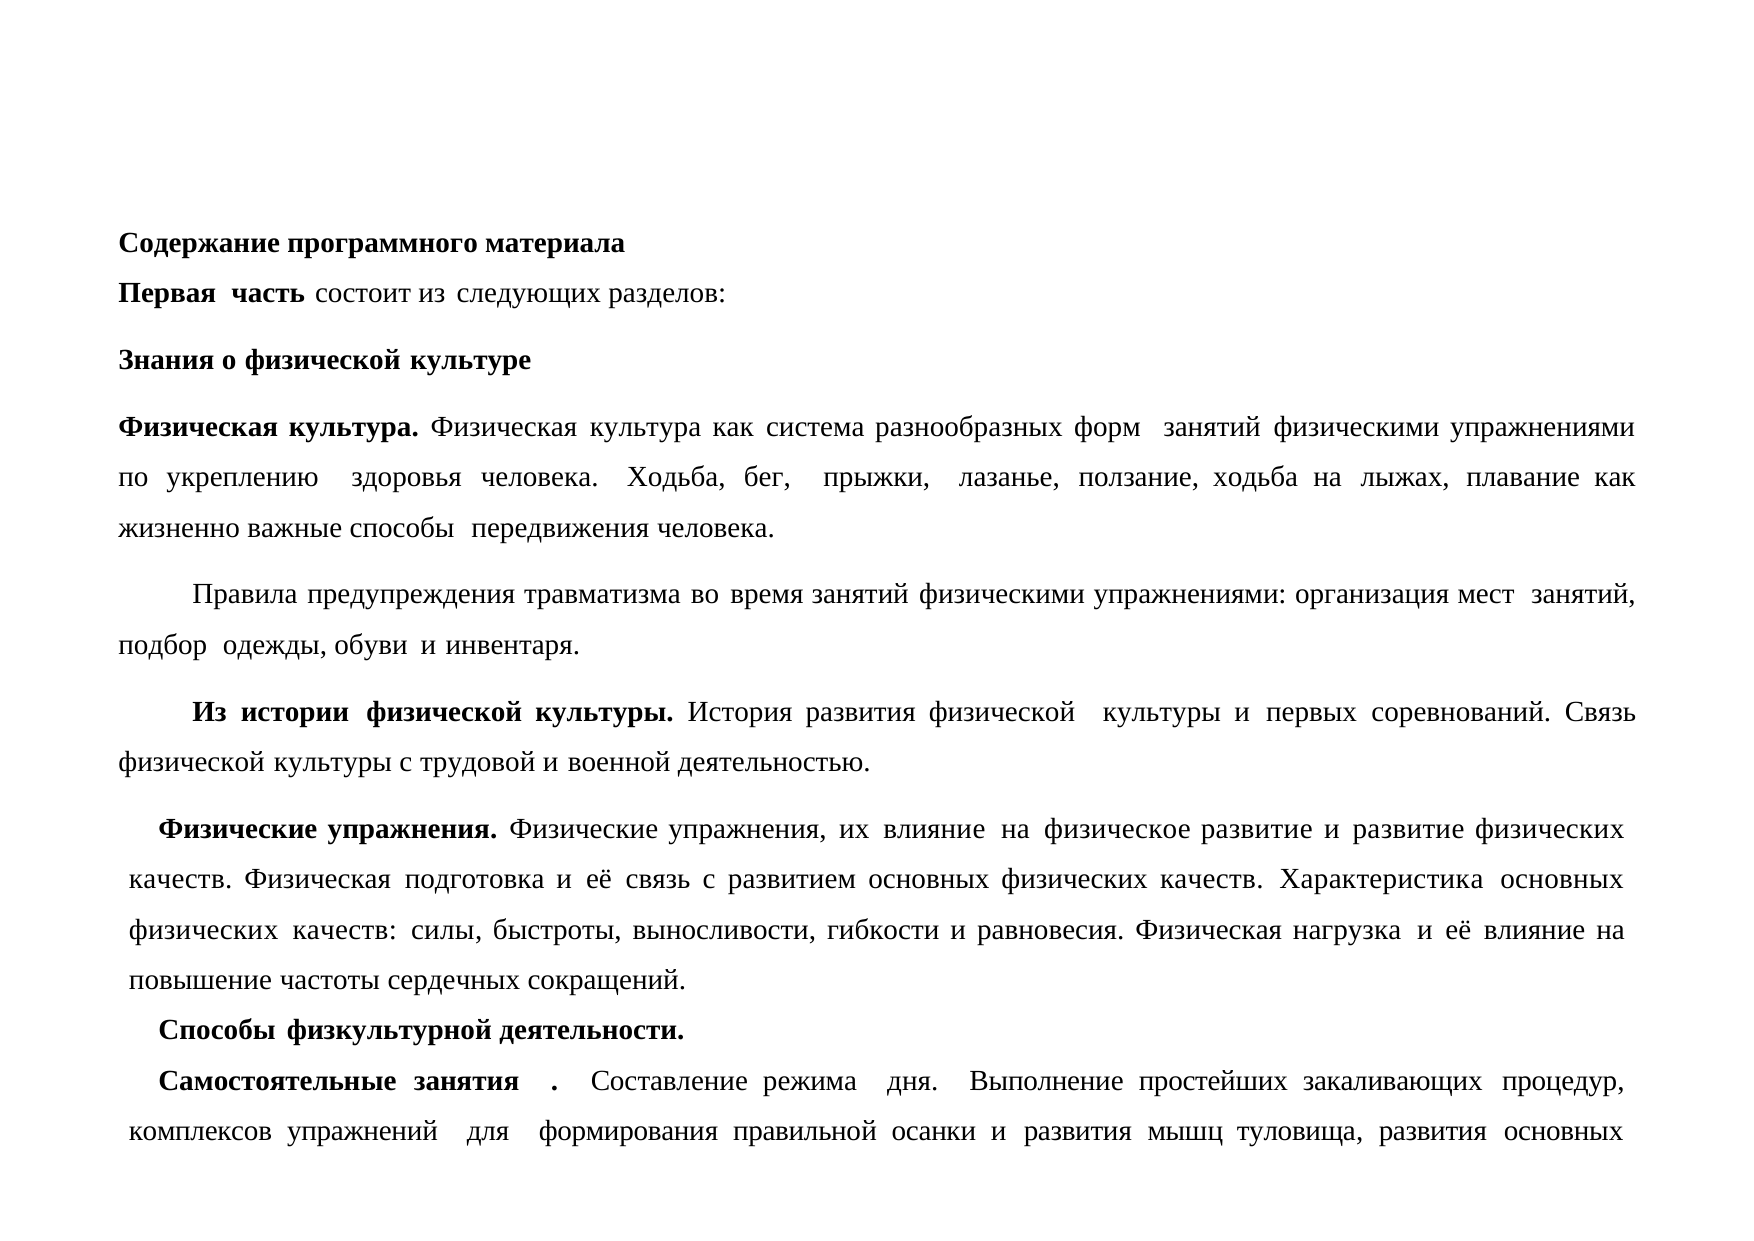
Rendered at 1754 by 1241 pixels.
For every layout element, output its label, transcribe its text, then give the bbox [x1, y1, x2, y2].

text Из истории физической культуры. История развития физической культуры и первых соревнований. Связь физической культуры с трудовой и военной деятельностью. [118, 694, 1636, 778]
text Содержание программного материала [118, 225, 1627, 258]
text Знания о физической культуре [118, 342, 1636, 376]
text Первая часть состоит из следующих разделов: [118, 275, 1636, 309]
text Способы физкультурной деятельности. [158, 1012, 1636, 1046]
text Правила предупреждения травматизма во время занятий физическими упражнениями: организация мест занятий, подбор одежды, обуви и инвентаря. [118, 577, 1636, 661]
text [129, 1063, 1624, 1147]
text Физические упражнения. Физические упражнения, их влияние на физическое развитие и развитие физических качеств. Физическая подготовка и её связь с развитием основных физических качеств. Характеристика основных физических качеств: силы, быстроты, выносливости, гибкости и равновесия. Физическая нагрузка и её влияние на повышение частоты сердечных сокращений. [129, 811, 1624, 996]
text Физическая культура. Физическая культура как система разнообразных форм занятий физическими упражнениями по укреплению здоровья человека. Ходьба, бег, прыжки, лазанье, ползание, ходьба на лыжах, плавание как жизненно важные способы передвижения человека. [118, 409, 1636, 543]
